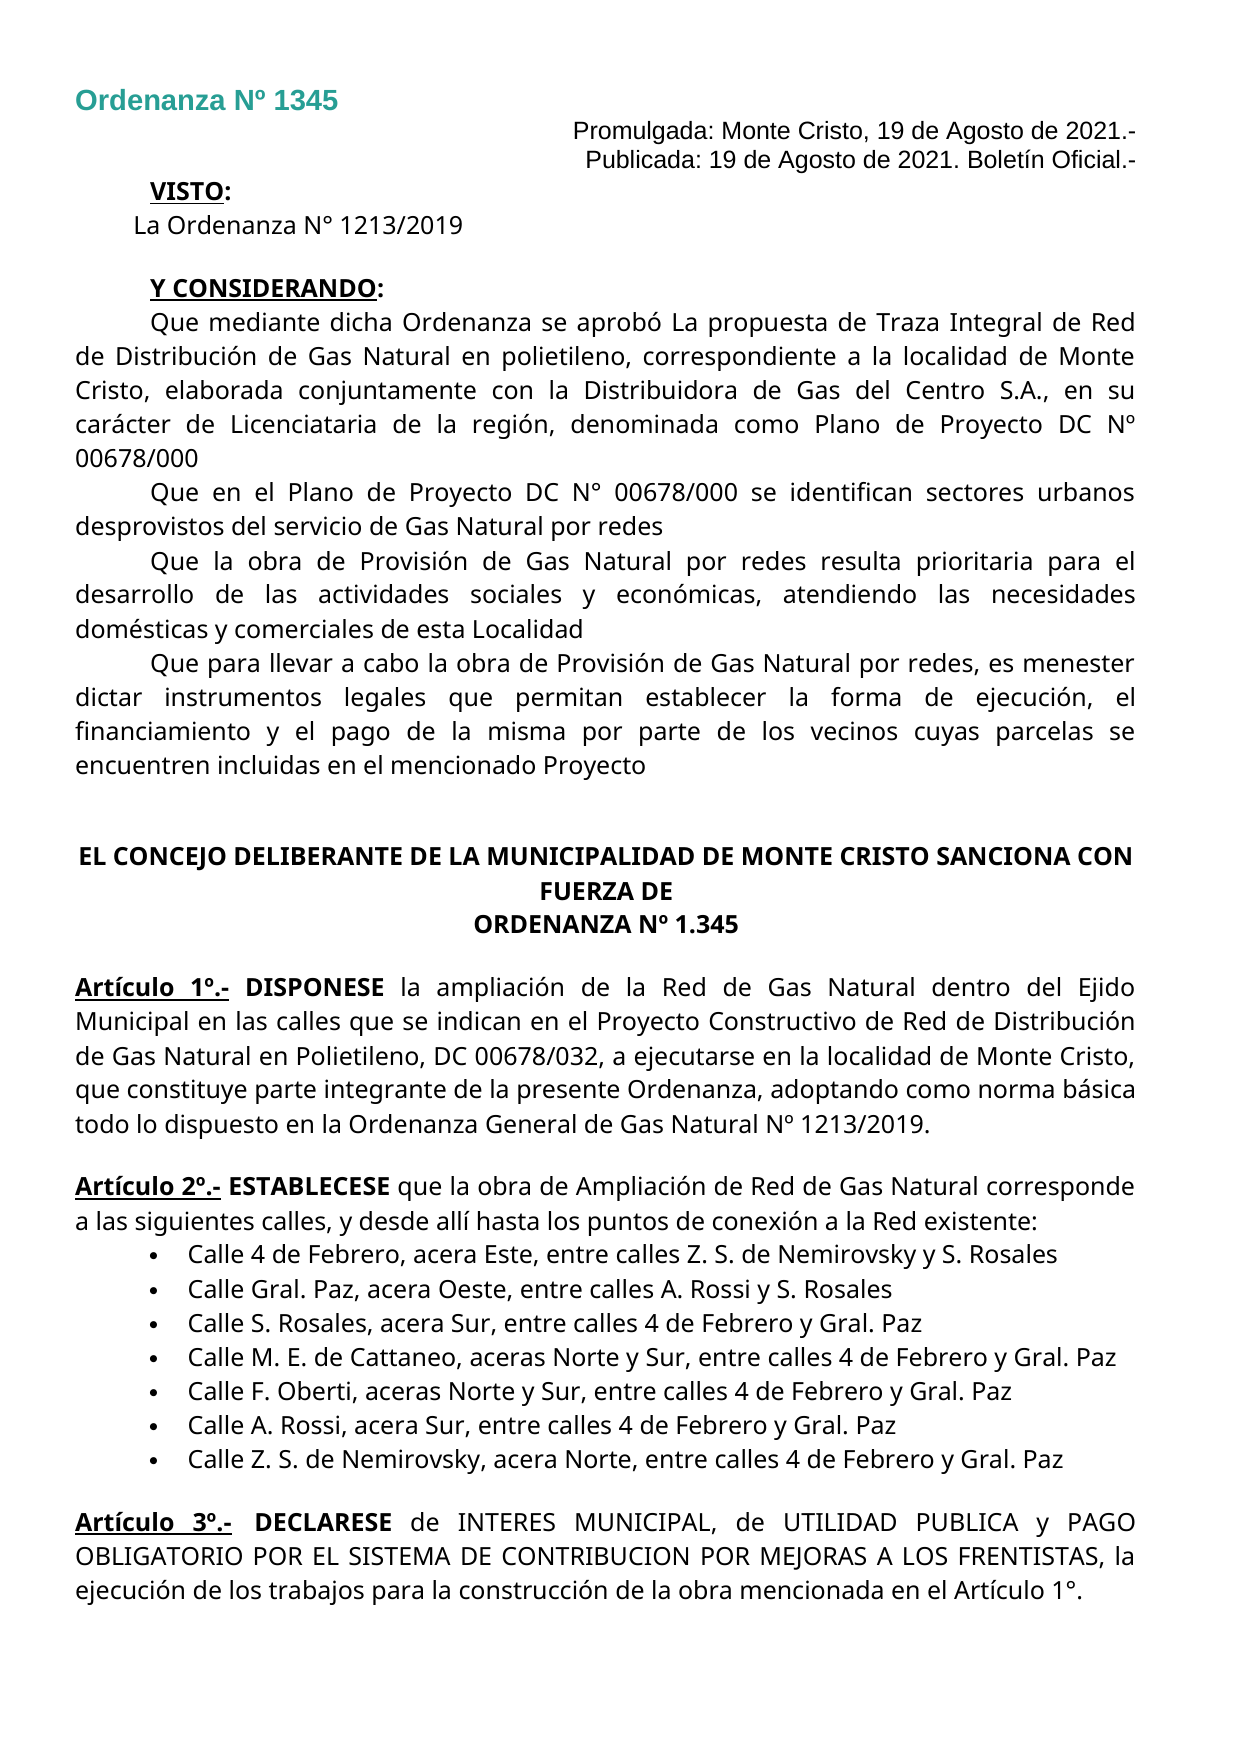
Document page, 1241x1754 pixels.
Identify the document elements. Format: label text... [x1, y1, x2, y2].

text EL CONCEJO DELIBERANTE DE LA MUNICIPALIDAD DE MONTE CRISTO SANCIONA CON FUERZA DE [75, 839, 1137, 907]
text Artículo 1º.- DISPONESE la ampliación de la Red de Gas Natural dentro del Ejido Municipal en las calles que se indican en el Proyecto Constructivo de Red de Distribución de Gas Natural en Polietileno, DC 00678/032, a ejecutarse en la localidad de Monte Cristo, que constituye parte integrante de la presente Ordenanza, adoptando como norma básica todo lo dispuesto en la Ordenanza General de Gas Natural Nº 1213/2019. [75, 970, 1137, 1140]
list Calle M. E. de Cattaneo, aceras Norte y Sur, entre calles 4 de Febrero y Gral. Paz [150, 1339, 1137, 1373]
text ORDENANZA Nº 1.345 [75, 907, 1137, 941]
list Calle S. Rosales, acera Sur, entre calles 4 de Febrero y Gral. Paz [150, 1305, 1137, 1339]
text VISTO: [75, 174, 1137, 208]
subtitle Ordenanza Nº 1345 [75, 83, 1137, 116]
list Calle Gral. Paz, acera Oeste, entre calles A. Rossi y S. Rosales [150, 1271, 1137, 1305]
list Calle 4 de Febrero, acera Este, entre calles Z. S. de Nemirovsky y S. Rosales [150, 1237, 1137, 1271]
text Que en el Plano de Proyecto DC N° 00678/000 se identifican sectores urbanos desprovistos del servicio de Gas Natural por redes [75, 475, 1137, 543]
list Calle A. Rossi, acera Sur, entre calles 4 de Febrero y Gral. Paz [150, 1407, 1137, 1442]
text Que la obra de Provisión de Gas Natural por redes resulta prioritaria para el desarrollo de las actividades sociales y económicas, atendiendo las necesidades domésticas y comerciales de esta Localidad [75, 543, 1137, 645]
text Que para llevar a cabo la obra de Provisión de Gas Natural por redes, es menester dictar instrumentos legales que permitan establecer la forma de ejecución, el financiamiento y el pago de la misma por parte de los vecinos cuyas parcelas se encuentren incluidas en el mencionado Proyecto [75, 645, 1137, 782]
text Que mediante dicha Ordenanza se aprobó La propuesta de Traza Integral de Red de Distribución de Gas Natural en polietileno, correspondiente a la localidad de Monte Cristo, elaborada conjuntamente con la Distribuidora de Gas del Centro S.A., en su carácter de Licenciataria de la región, denominada como Plano de Proyecto DC Nº 00678/000 [75, 305, 1137, 475]
list Calle F. Oberti, aceras Norte y Sur, entre calles 4 de Febrero y Gral. Paz [150, 1373, 1137, 1407]
text Publicada: 19 de Agosto de 2021. Boletín Oficial.- [75, 145, 1137, 174]
list Calle Z. S. de Nemirovsky, acera Norte, entre calles 4 de Febrero y Gral. Paz [150, 1442, 1137, 1476]
text La Ordenanza N° 1213/2019 [75, 208, 1137, 242]
text Artículo 2º.- ESTABLECESE que la obra de Ampliación de Red de Gas Natural corresponde a las siguientes calles, y desde allí hasta los puntos de conexión a la Red existente: [75, 1169, 1137, 1237]
text Promulgada: Monte Cristo, 19 de Agosto de 2021.- [75, 116, 1137, 145]
text Y CONSIDERANDO: [75, 271, 1137, 305]
text Artículo 3º.- DECLARESE de INTERES MUNICIPAL, de UTILIDAD PUBLICA y PAGO OBLIGATORIO POR EL SISTEMA DE CONTRIBUCION POR MEJORAS A LOS FRENTISTAS, la ejecución de los trabajos para la construcción de la obra mencionada en el Artículo 1°. [75, 1504, 1137, 1607]
